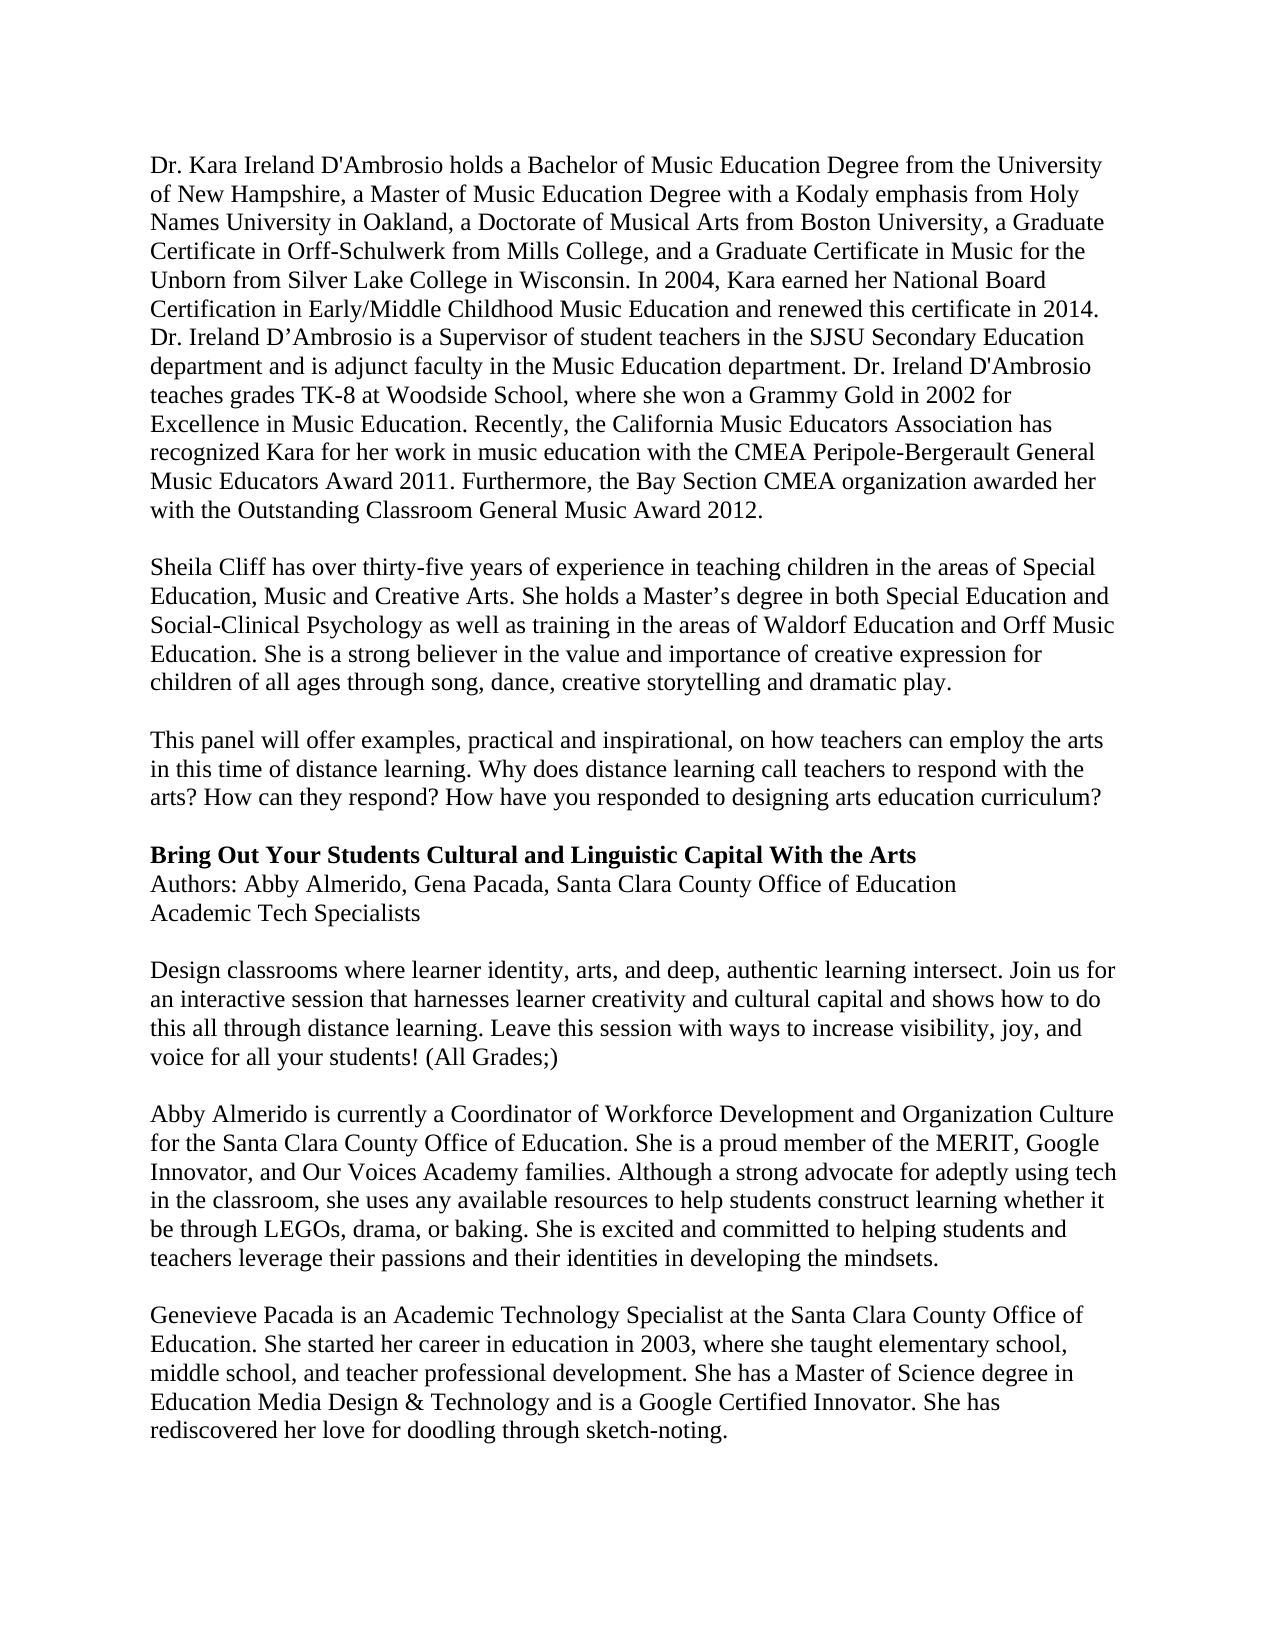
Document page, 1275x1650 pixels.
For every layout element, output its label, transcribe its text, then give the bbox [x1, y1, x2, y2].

text Dr. Kara Ireland D'Ambrosio holds a Bachelor of Music Education Degree from the University of New Hampshire, a Master of Music Education Degree with a Kodaly emphasis from Holy Names University in Oakland, a Doctorate of Musical Arts from Boston University, a Graduate Certificate in Orff-Schulwerk from Mills College, and a Graduate Certificate in Music for the Unborn from Silver Lake College in Wisconsin. In 2004, Kara earned her National Board Certification in Early/Middle Childhood Music Education and renewed this certificate in 2014. Dr. Ireland D’Ambrosio is a Supervisor of student teachers in the SJSU Secondary Education department and is adjunct faculty in the Music Education department. Dr. Ireland D'Ambrosio teaches grades TK-8 at Woodside School, where she won a Grammy Gold in 2002 for Excellence in Music Education. Recently, the California Music Educators Association has recognized Kara for her work in music education with the CMEA Peripole-Bergerault General Music Educators Award 2011. Furthermore, the Bay Section CMEA organization awarded her with the Outstanding Classroom General Music Award 2012. [150, 150, 1125, 524]
text This panel will offer examples, practical and inspirational, on how teachers can employ the arts in this time of distance learning. Why does distance learning call teachers to respond with the arts? How can they respond? How have you responded to designing arts education curriculum? [150, 725, 1125, 811]
text Bring Out Your Students Cultural and Linguistic Capital With the Arts [150, 840, 1125, 869]
text Abby Almerido is currently a Coordinator of Workforce Development and Organization Culture for the Santa Clara County Office of Education. She is a proud member of the MERIT, Google Innovator, and Our Voices Academy families. Although a strong advocate for adeptly using tech in the classroom, she uses any available resources to help students construct learning whether it be through LEGOs, drama, or baking. She is excited and committed to helping students and teachers leverage their passions and their identities in developing the mindsets. [150, 1099, 1125, 1272]
text Authors: Abby Almerido, Gena Pacada, Santa Clara County Office of Education Academic Tech Specialists [150, 869, 1125, 927]
text Genevieve Pacada is an Academic Technology Specialist at the Santa Clara County Office of Education. She started her career in education in 2003, where she taught elementary school, middle school, and teacher professional development. She has a Master of Science degree in Education Media Design & Technology and is a Google Certified Innovator. She has rediscovered her love for doodling through sketch-noting. [150, 1300, 1125, 1444]
text Design classrooms where learner identity, arts, and deep, authentic learning intersect. Join us for an interactive session that harnesses learner creativity and cultural capital and shows how to do this all through distance learning. Leave this session with ways to increase visibility, joy, and voice for all your students! (All Grades;) [150, 955, 1125, 1070]
text Sheila Cliff has over thirty-five years of experience in teaching children in the areas of Special Education, Music and Creative Arts. She holds a Master’s degree in both Special Education and Social-Clinical Psychology as well as training in the areas of Waldorf Education and Orff Music Education. She is a strong believer in the value and importance of creative expression for children of all ages through song, dance, creative storytelling and dramatic play. [150, 552, 1125, 696]
